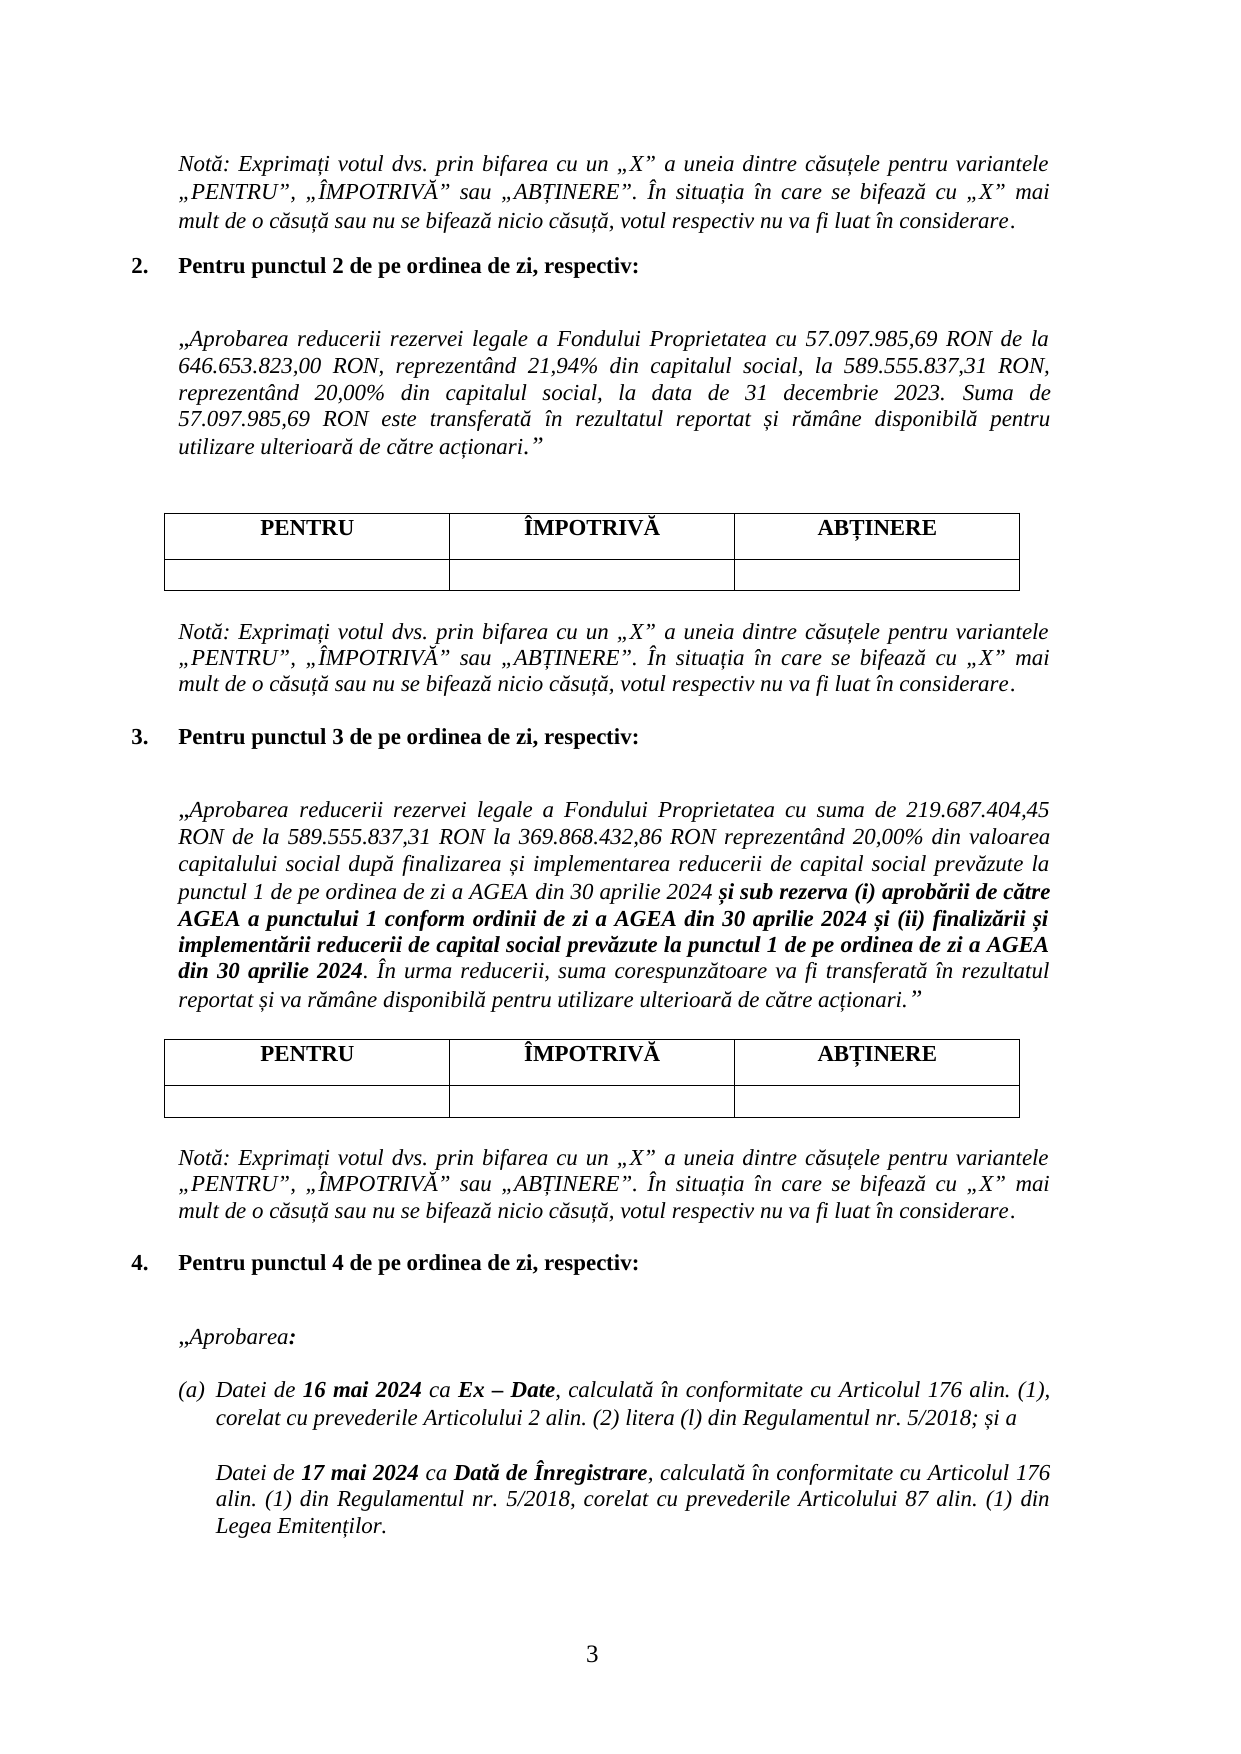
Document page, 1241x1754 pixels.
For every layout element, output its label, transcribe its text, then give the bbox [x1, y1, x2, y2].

text Notă: Exprimați votul dvs. prin bifarea cu un „X” a uneia dintre căsuțele pentru variantele „PENTRU”, „ÎMPOTRIVĂ” sau „ABȚINERE”. În situația în care se bifează cu „X” mai mult de o căsuță sau nu se bifează nicio căsuță, votul respectiv nu va fi luat în considerare. [178, 150, 1053, 233]
list Pentru punctul 2 de pe ordinea de zi, respectiv: [131, 252, 1053, 278]
table_cell [735, 560, 1019, 590]
text „Aprobarea reducerii rezervei legale a Fondului Proprietatea cu 57.097.985,69 RON de la 646.653.823,00 RON, reprezentând 21,94% din capitalul social, la 589.555.837,31 RON, reprezentând 20,00% din capitalul social, la data de 31 decembrie 2023. Suma de 57.097.985,69 RON este transferată în rezultatul reportat și rămâne disponibilă pentru utilizare ulterioară de către acționari.” [178, 323, 1053, 460]
table_cell [165, 560, 449, 590]
table_header ÎMPOTRIVĂ [450, 1040, 734, 1085]
table_cell [735, 1086, 1019, 1117]
table_header ÎMPOTRIVĂ [450, 514, 734, 559]
table_header ABȚINERE [735, 514, 1019, 559]
table_cell [165, 1086, 449, 1117]
text Notă: Exprimați votul dvs. prin bifarea cu un „X” a uneia dintre căsuțele pentru variantele „PENTRU”, „ÎMPOTRIVĂ” sau „ABȚINERE”. În situația în care se bifează cu „X” mai mult de o căsuță sau nu se bifează nicio căsuță, votul respectiv nu va fi luat în considerare. [178, 1144, 1053, 1223]
text Datei de 17 mai 2024 ca Dată de Înregistrare, calculată în conformitate cu Articolul 176 alin. (1) din Regulamentul nr. 5/2018, corelat cu prevederile Articolului 87 alin. (1) din Legea Emitenților. [216, 1459, 1053, 1538]
table_header ABȚINERE [735, 1040, 1019, 1085]
text „Aprobarea: [178, 1321, 1053, 1349]
list Pentru punctul 3 de pe ordinea de zi, respectiv: [131, 723, 1053, 749]
table_header PENTRU [165, 1040, 449, 1085]
list Datei de 16 mai 2024 ca Ex – Date, calculată în conformitate cu Articolul 176 alin. (1), corelat cu prevederile Articolului 2 alin. (2) litera (l) din Regulamentul nr. 5/2018; și a [178, 1376, 1053, 1431]
table_cell [450, 1086, 734, 1117]
list Pentru punctul 4 de pe ordinea de zi, respectiv: [131, 1249, 1053, 1276]
table_cell [450, 560, 734, 590]
text Notă: Exprimați votul dvs. prin bifarea cu un „X” a uneia dintre căsuțele pentru variantele „PENTRU”, „ÎMPOTRIVĂ” sau „ABȚINERE”. În situația în care se bifează cu „X” mai mult de o căsuță sau nu se bifează nicio căsuță, votul respectiv nu va fi luat în considerare. [178, 618, 1053, 697]
text „Aprobarea reducerii rezervei legale a Fondului Proprietatea cu suma de 219.687.404,45 RON de la 589.555.837,31 RON la 369.868.432,86 RON reprezentând 20,00% din valoarea capitalului social după finalizarea și implementarea reducerii de capital social prevăzute la punctul 1 de pe ordinea de zi a AGEA din 30 aprilie 2024 și sub rezerva (i) aprobării de către AGEA a punctului 1 conform ordinii de zi a AGEA din 30 aprilie 2024 și (ii) finalizării și implementării reducerii de capital social prevăzute la punctul 1 de pe ordinea de zi a AGEA din 30 aprilie 2024. În urma reducerii, suma corespunzătoare va fi transferată în rezultatul reportat și va rămâne disponibilă pentru utilizare ulterioară de către acționari.” [178, 794, 1053, 1013]
table_header PENTRU [165, 514, 449, 559]
